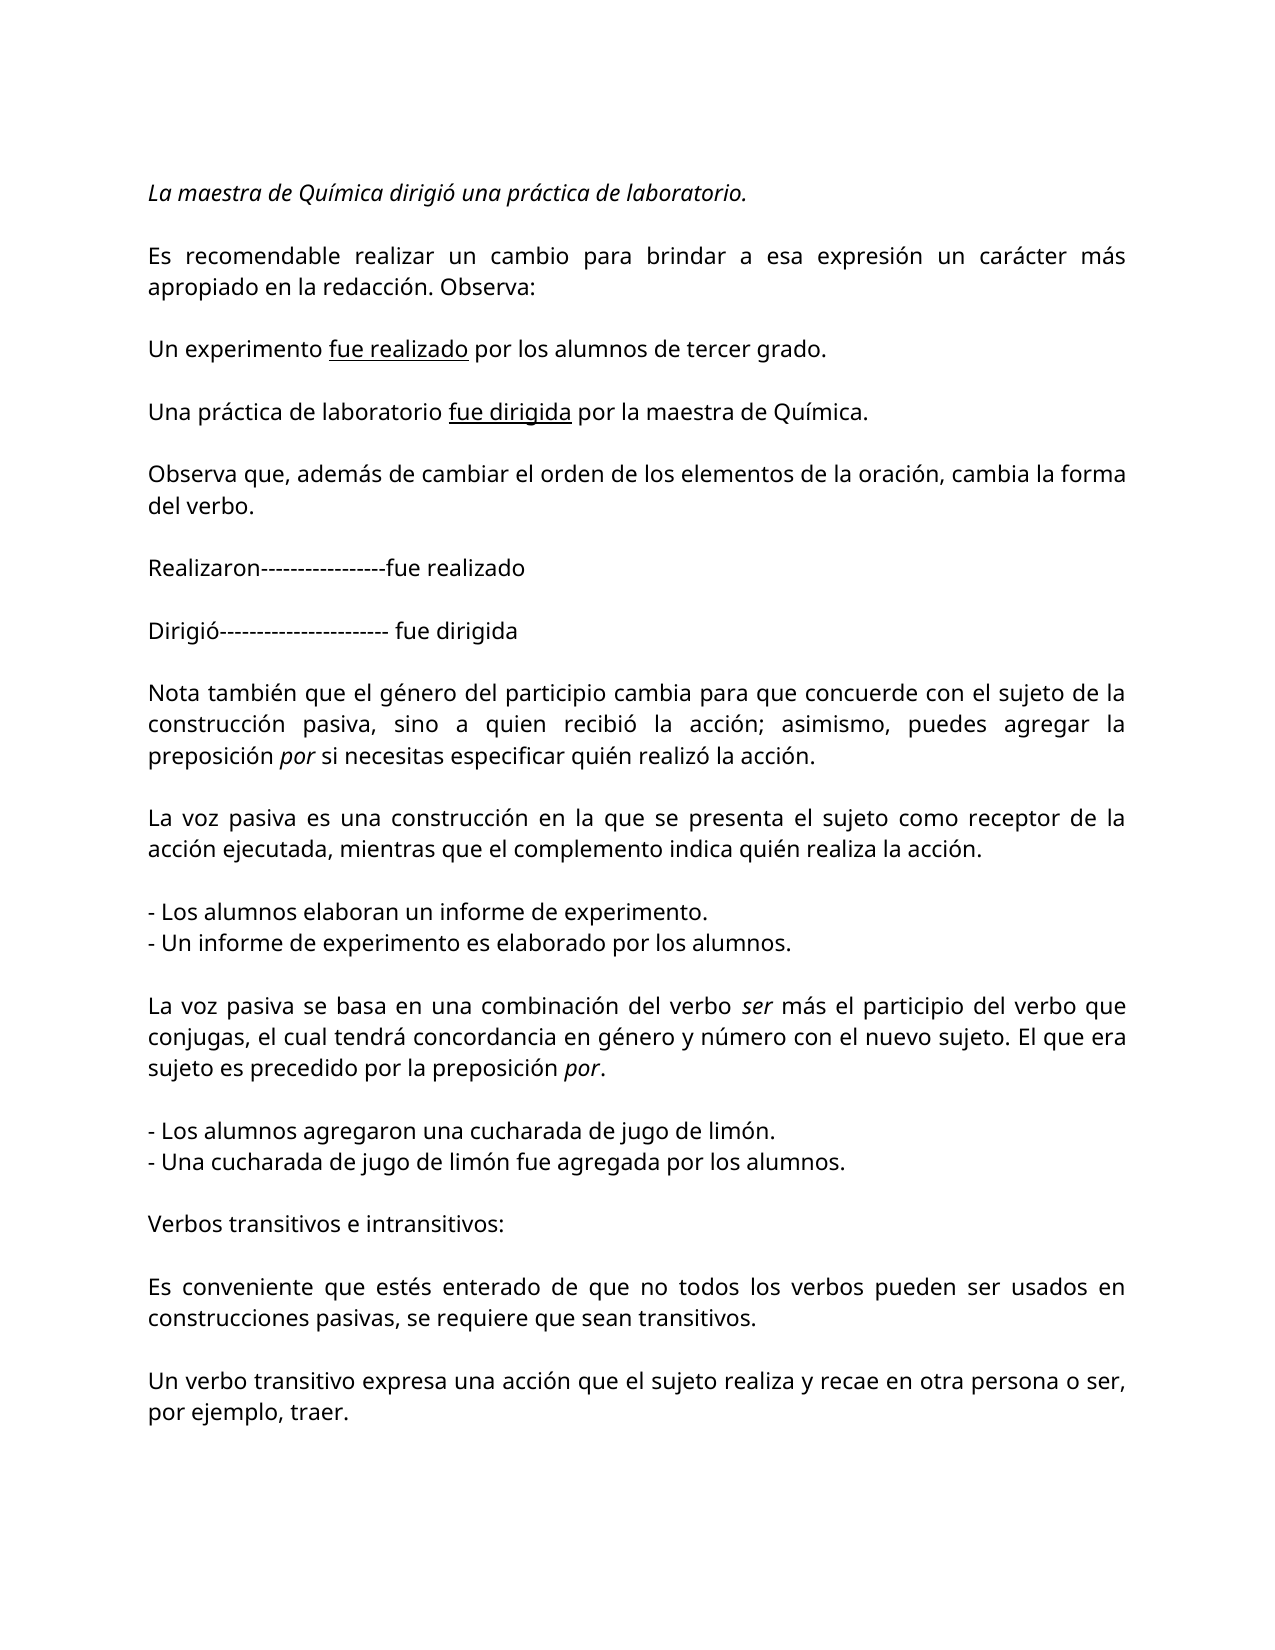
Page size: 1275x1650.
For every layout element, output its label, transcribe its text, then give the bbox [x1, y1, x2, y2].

text Es recomendable realizar un cambio para brindar a esa expresión un carácter más apropiado en la redacción. Observa: [148, 240, 1127, 302]
text Una práctica de laboratorio fue dirigida por la maestra de Química. [148, 396, 1127, 427]
text La voz pasiva se basa en una combinación del verbo ser más el participio del verbo que conjugas, el cual tendrá concordancia en género y número con el nuevo sujeto. El que era sujeto es precedido por la preposición por. [148, 990, 1127, 1083]
text Verbos transitivos e intransitivos: [148, 1208, 1127, 1240]
text Un verbo transitivo expresa una acción que el sujeto realiza y recae en otra persona o ser, por ejemplo, traer. [148, 1365, 1127, 1427]
text La voz pasiva es una construcción en la que se presenta el sujeto como receptor de la acción ejecutada, mientras que el complemento indica quién realiza la acción. [148, 802, 1127, 865]
text Es conveniente que estés enterado de que no todos los verbos pueden ser usados en construcciones pasivas, se requiere que sean transitivos. [148, 1271, 1127, 1333]
text Observa que, además de cambiar el orden de los elementos de la oración, cambia la forma del verbo. [148, 458, 1127, 521]
text - Un informe de experimento es elaborado por los alumnos. [148, 927, 1127, 958]
text - Los alumnos agregaron una cucharada de jugo de limón. [148, 1115, 1127, 1146]
text Realizaron-----------------fue realizado [148, 552, 1127, 583]
text La maestra de Química dirigió una práctica de laboratorio. [148, 177, 1127, 208]
text Un experimento fue realizado por los alumnos de tercer grado. [148, 333, 1127, 365]
text Dirigió----------------------- fue dirigida [148, 615, 1127, 646]
text Nota también que el género del participio cambia para que concuerde con el sujeto de la construcción pasiva, sino a quien recibió la acción; asimismo, puedes agregar la preposición por si necesitas especificar quién realizó la acción. [148, 677, 1127, 771]
text - Los alumnos elaboran un informe de experimento. [148, 896, 1127, 927]
text - Una cucharada de jugo de limón fue agregada por los alumnos. [148, 1146, 1127, 1177]
